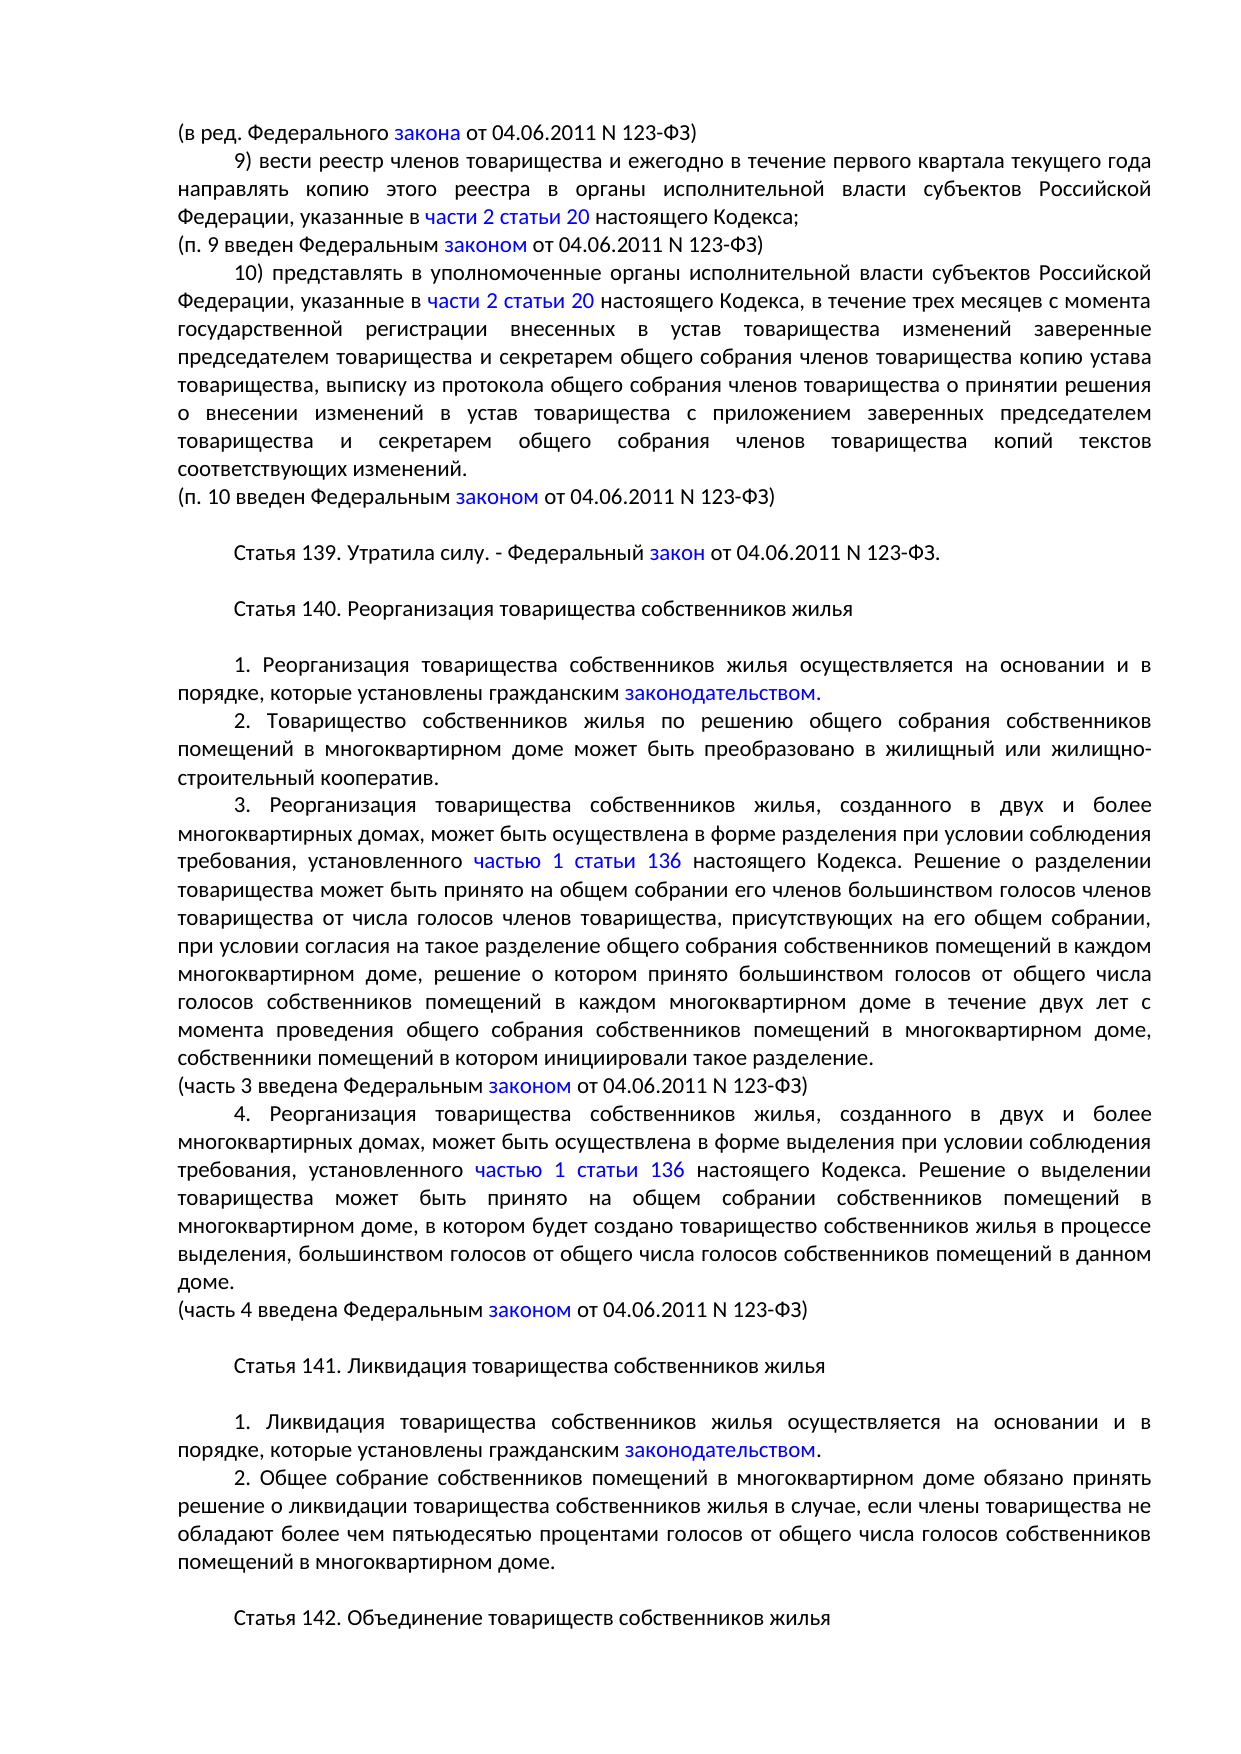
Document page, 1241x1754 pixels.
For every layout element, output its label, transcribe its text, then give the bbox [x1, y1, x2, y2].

text (часть 3 введена Федеральным законом от 04.06.2011 N 123-ФЗ) [177, 1071, 1152, 1099]
text (п. 9 введен Федеральным законом от 04.06.2011 N 123-ФЗ) [177, 230, 1152, 258]
text 1. Ликвидация товарищества собственников жилья осуществляется на основании и в порядке, которые установлены гражданским законодательством. [177, 1407, 1152, 1463]
text 2. Товарищество собственников жилья по решению общего собрания собственников помещений в многоквартирном доме может быть преобразовано в жилищный или жилищно-строительный кооператив. [177, 707, 1152, 791]
text 10) представлять в уполномоченные органы исполнительной власти субъектов Российской Федерации, указанные в части 2 статьи 20 настоящего Кодекса, в течение трех месяцев с момента государственной регистрации внесенных в устав товарищества изменений заверенные председателем товарищества и секретарем общего собрания членов товарищества копию устава товарищества, выписку из протокола общего собрания членов товарищества о принятии решения о внесении изменений в устав товарищества с приложением заверенных председателем товарищества и секретарем общего собрания членов товарищества копий текстов соответствующих изменений. [177, 258, 1152, 482]
text (часть 4 введена Федеральным законом от 04.06.2011 N 123-ФЗ) [177, 1295, 1152, 1323]
text 1. Реорганизация товарищества собственников жилья осуществляется на основании и в порядке, которые установлены гражданским законодательством. [177, 651, 1152, 707]
text (п. 10 введен Федеральным законом от 04.06.2011 N 123-ФЗ) [177, 482, 1152, 510]
text Статья 139. Утратила силу. - Федеральный закон от 04.06.2011 N 123-ФЗ. [177, 538, 1152, 566]
text Статья 140. Реорганизация товарищества собственников жилья [177, 594, 1152, 622]
text 4. Реорганизация товарищества собственников жилья, созданного в двух и более многоквартирных домах, может быть осуществлена в форме выделения при условии соблюдения требования, установленного частью 1 статьи 136 настоящего Кодекса. Решение о выделении товарищества может быть принято на общем собрании собственников помещений в многоквартирном доме, в котором будет создано товарищество собственников жилья в процессе выделения, большинством голосов от общего числа голосов собственников помещений в данном доме. [177, 1099, 1152, 1295]
text 3. Реорганизация товарищества собственников жилья, созданного в двух и более многоквартирных домах, может быть осуществлена в форме разделения при условии соблюдения требования, установленного частью 1 статьи 136 настоящего Кодекса. Решение о разделении товарищества может быть принято на общем собрании его членов большинством голосов членов товарищества от числа голосов членов товарищества, присутствующих на его общем собрании, при условии согласия на такое разделение общего собрания собственников помещений в каждом многоквартирном доме, решение о котором принято большинством голосов от общего числа голосов собственников помещений в каждом многоквартирном доме в течение двух лет с момента проведения общего собрания собственников помещений в многоквартирном доме, собственники помещений в котором инициировали такое разделение. [177, 791, 1152, 1071]
text 2. Общее собрание собственников помещений в многоквартирном доме обязано принять решение о ликвидации товарищества собственников жилья в случае, если члены товарищества не обладают более чем пятьюдесятью процентами голосов от общего числа голосов собственников помещений в многоквартирном доме. [177, 1463, 1152, 1575]
text Статья 142. Объединение товариществ собственников жилья [177, 1603, 1152, 1631]
text 9) вести реестр членов товарищества и ежегодно в течение первого квартала текущего года направлять копию этого реестра в органы исполнительной власти субъектов Российской Федерации, указанные в части 2 статьи 20 настоящего Кодекса; [177, 146, 1152, 230]
text Статья 141. Ликвидация товарищества собственников жилья [177, 1351, 1152, 1379]
text (в ред. Федерального закона от 04.06.2011 N 123-ФЗ) [177, 118, 1152, 146]
